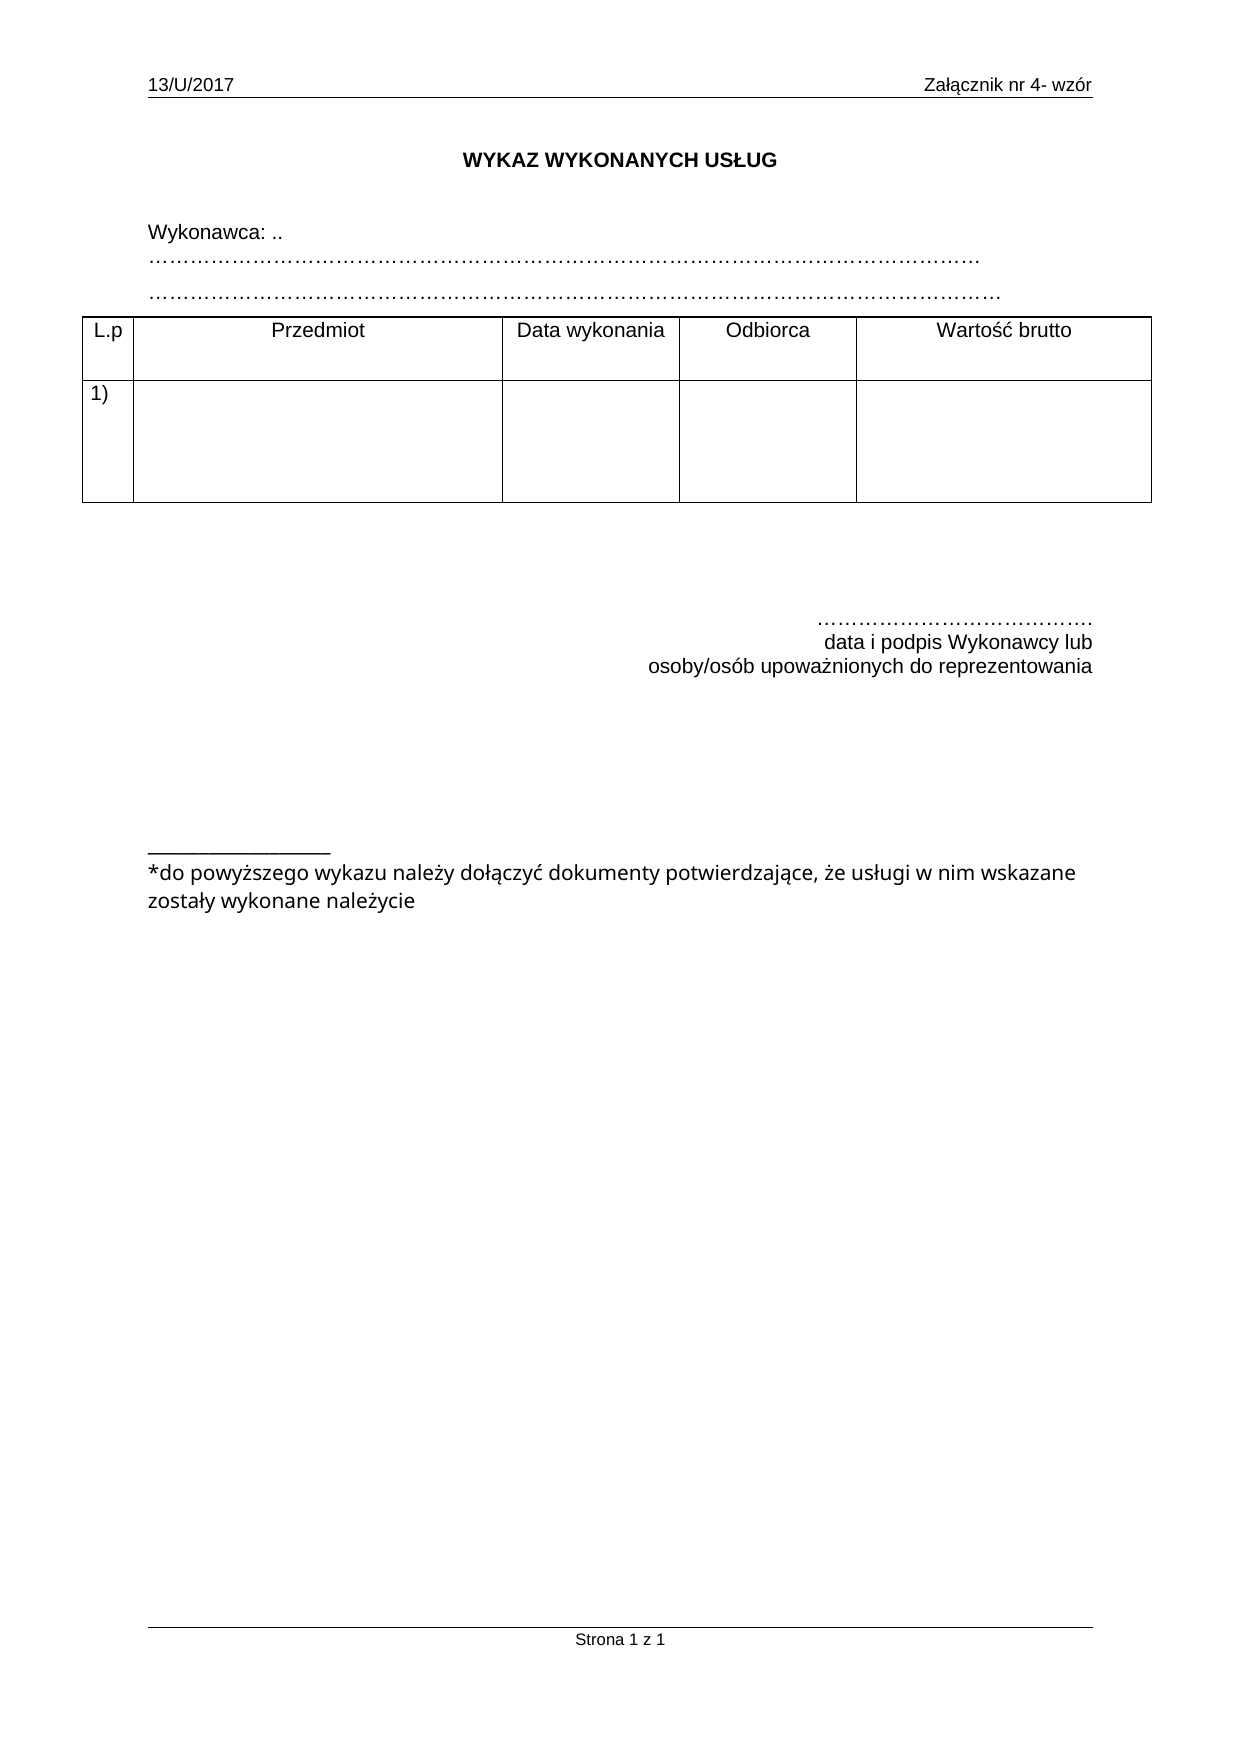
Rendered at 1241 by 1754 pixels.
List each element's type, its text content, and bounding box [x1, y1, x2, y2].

text Wykonawca: ..………………………………………………………………………………………………………… [148, 219, 1093, 267]
subtitle data i podpis Wykonawcy lub osoby/osób upoważnionych do reprezentowania [148, 630, 1093, 678]
table_cell [680, 381, 856, 502]
table_cell [134, 381, 502, 502]
table_header Odbiorca [680, 318, 856, 380]
table_cell 1) [83, 381, 133, 502]
table_header Wartość brutto [857, 318, 1151, 380]
table_cell [857, 381, 1151, 502]
text …………………………………………………………………………………………………………… [148, 280, 1093, 304]
table_cell [503, 381, 679, 502]
text …………………………………. [148, 575, 1093, 630]
table_header Data wykonania [503, 318, 679, 380]
text WYKAZ WYKONANYCH USŁUG [148, 148, 1093, 172]
text *do powyższego wykazu należy dołączyć dokumenty potwierdzające, że usługi w nim wskazane zostały wykonane należycie [148, 858, 1093, 915]
text __________________ [148, 827, 1093, 858]
table_header L.p [83, 318, 133, 380]
table_header Przedmiot [134, 318, 502, 380]
